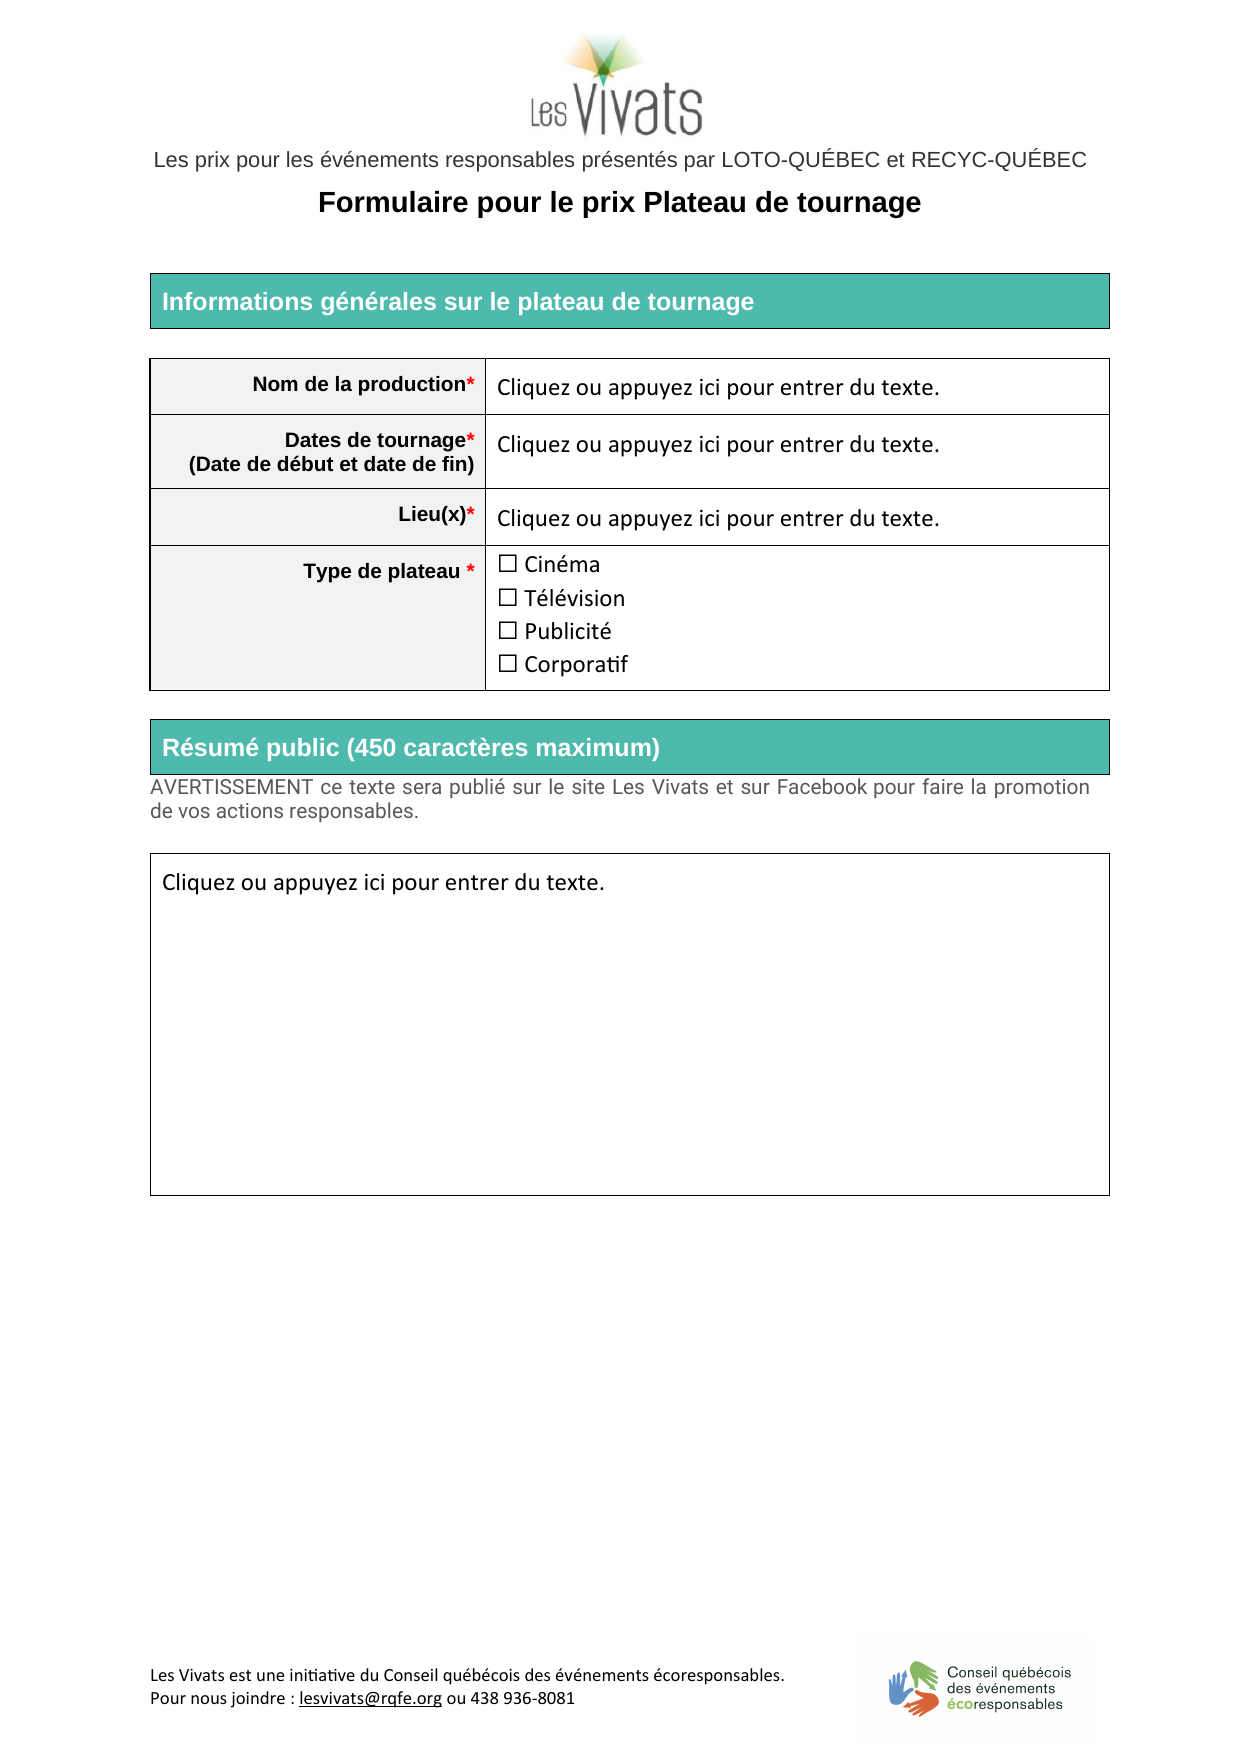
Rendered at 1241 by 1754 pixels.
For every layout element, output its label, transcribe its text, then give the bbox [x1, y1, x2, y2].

picture [521, 17, 722, 144]
table_cell Type de plateau * [151, 546, 485, 689]
table_header Nom de la production* [151, 359, 485, 414]
picture [855, 1635, 1094, 1743]
text AVERTISSEMENT ce texte sera publié sur le site Les Vivats et sur Facebook pour faire la promotion de vos actions responsables. [150, 799, 1090, 824]
table_header Résumé public (450 caractères maximum) [151, 720, 1109, 774]
table_cell Lieu(x)* [151, 489, 485, 545]
table_header Informations générales sur le plateau de tournage [151, 274, 1109, 328]
table_cell Dates de tournage* (Date de début et date de fin) [151, 415, 485, 488]
table_cell Cinéma Télévision Publicité Corporatif [486, 546, 1109, 689]
